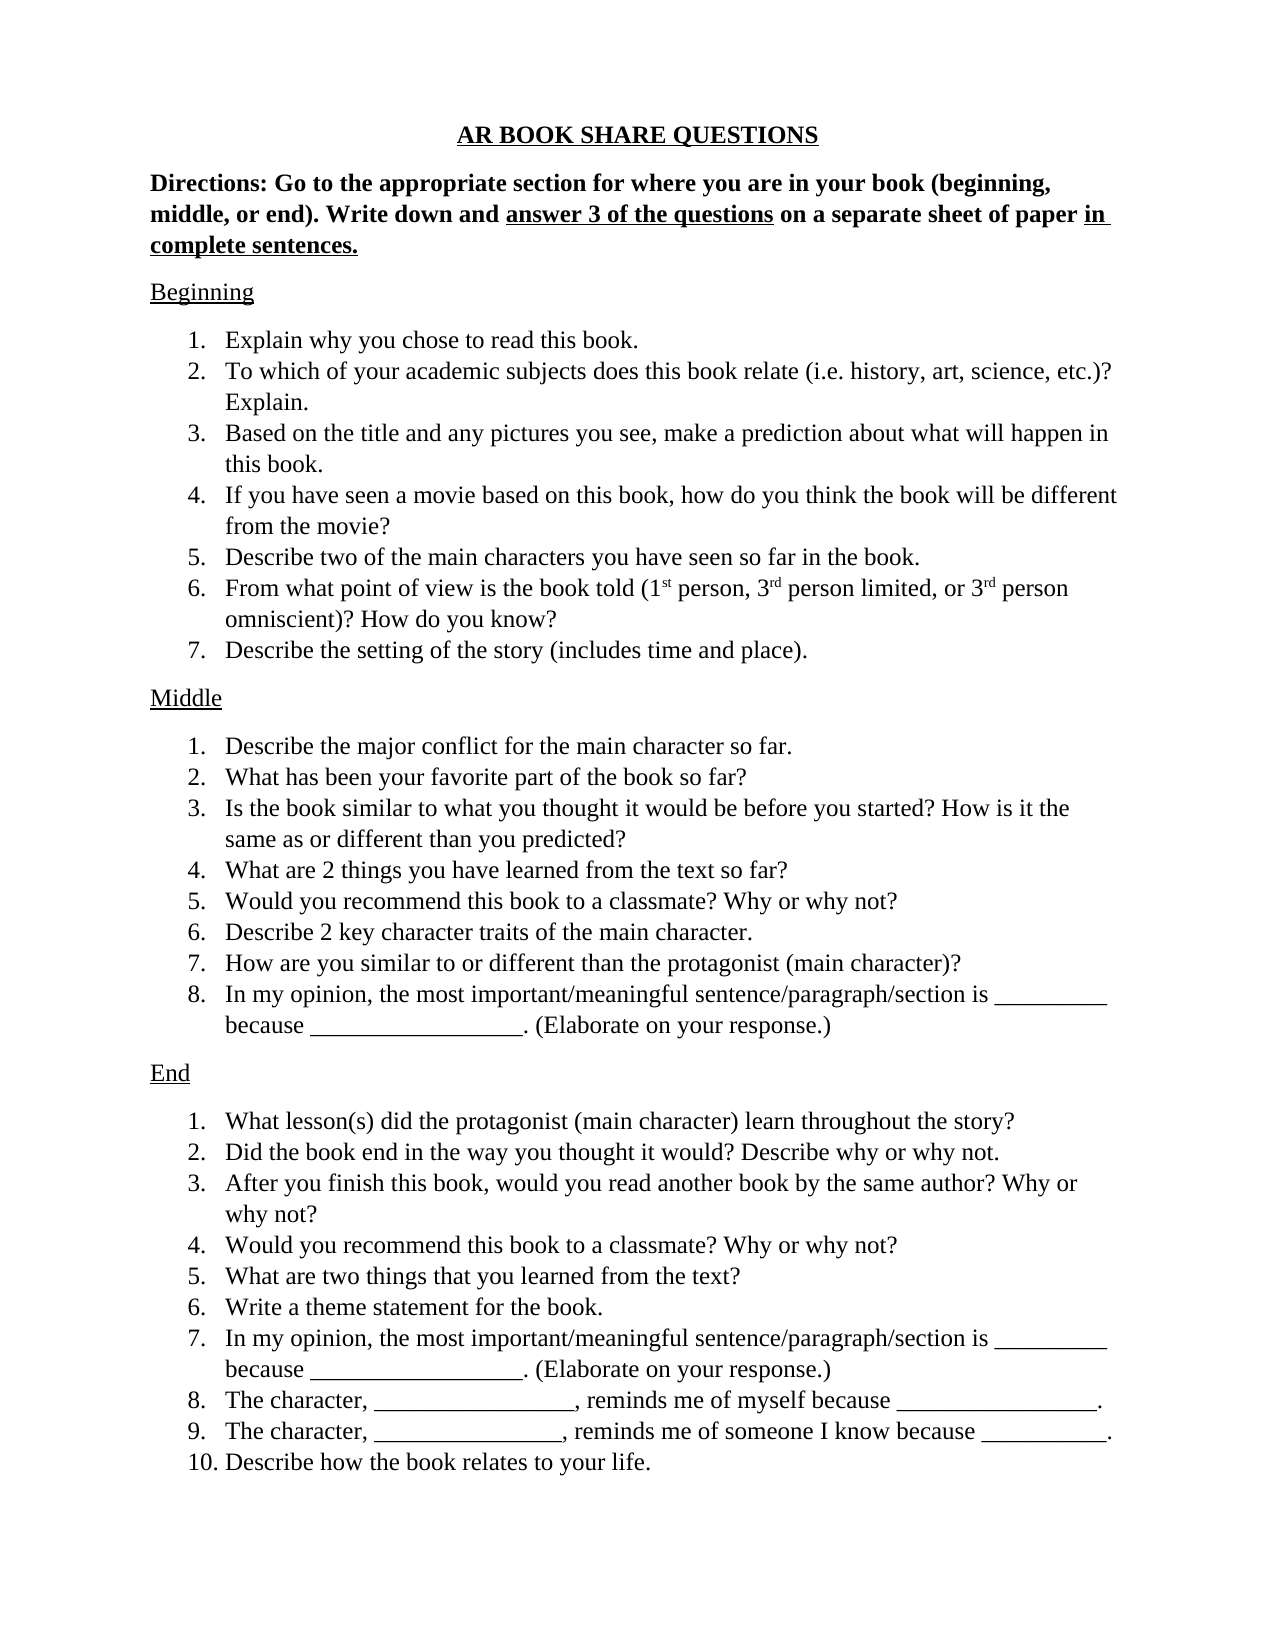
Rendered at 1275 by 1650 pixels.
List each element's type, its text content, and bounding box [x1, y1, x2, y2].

list What are 2 things you have learned from the text so far? [187, 855, 1125, 884]
text Middle [150, 683, 1125, 712]
list From what point of view is the book told (1st person, 3rd person limited, or 3rd person omniscient)? How do you know? [187, 573, 1125, 633]
text Directions: Go to the appropriate section for where you are in your book (beginning, middle, or end). Write down and answer 3 of the questions on a separate sheet of paper in complete sentences. [150, 168, 1125, 258]
list Describe how the book relates to your life. [187, 1447, 1125, 1476]
list How are you similar to or different than the protagonist (main character)? [187, 948, 1125, 977]
list Did the book end in the way you thought it would? Describe why or why not. [187, 1137, 1125, 1166]
text Beginning [150, 277, 1125, 306]
list Write a theme statement for the book. [187, 1292, 1125, 1321]
list Would you recommend this book to a classmate? Why or why not? [187, 1230, 1125, 1259]
list In my opinion, the most important/meaningful sentence/paragraph/section is _________ because _________________. (Elaborate on your response.) [187, 1323, 1125, 1383]
list Describe the setting of the story (includes time and place). [187, 636, 1125, 664]
list Based on the title and any pictures you see, make a prediction about what will happen in this book. [187, 418, 1125, 478]
list If you have seen a movie based on this book, how do you think the book will be different from the movie? [187, 480, 1125, 540]
list Would you recommend this book to a classmate? Why or why not? [187, 886, 1125, 915]
text AR BOOK SHARE QUESTIONS [150, 120, 1125, 149]
list Describe 2 key character traits of the main character. [187, 917, 1125, 946]
list The character, _______________, reminds me of someone I know because __________. [187, 1416, 1125, 1445]
list Explain why you chose to read this book. [187, 325, 1125, 354]
list To which of your academic subjects does this book relate (i.e. history, art, science, etc.)? Explain. [187, 356, 1125, 416]
text End [150, 1058, 1125, 1087]
list Is the book similar to what you thought it would be before you started? How is it the same as or different than you predicted? [187, 793, 1125, 853]
list After you finish this book, would you read another book by the same author? Why or why not? [187, 1168, 1125, 1228]
list What has been your favorite part of the book so far? [187, 762, 1125, 791]
list Describe two of the main characters you have seen so far in the book. [187, 542, 1125, 571]
list Describe the major conflict for the main character so far. [187, 731, 1125, 760]
list What are two things that you learned from the text? [187, 1261, 1125, 1290]
list The character, ________________, reminds me of myself because ________________. [187, 1385, 1125, 1414]
list In my opinion, the most important/meaningful sentence/paragraph/section is _________ because _________________. (Elaborate on your response.) [187, 979, 1125, 1039]
list What lesson(s) did the protagonist (main character) learn throughout the story? [187, 1106, 1125, 1134]
